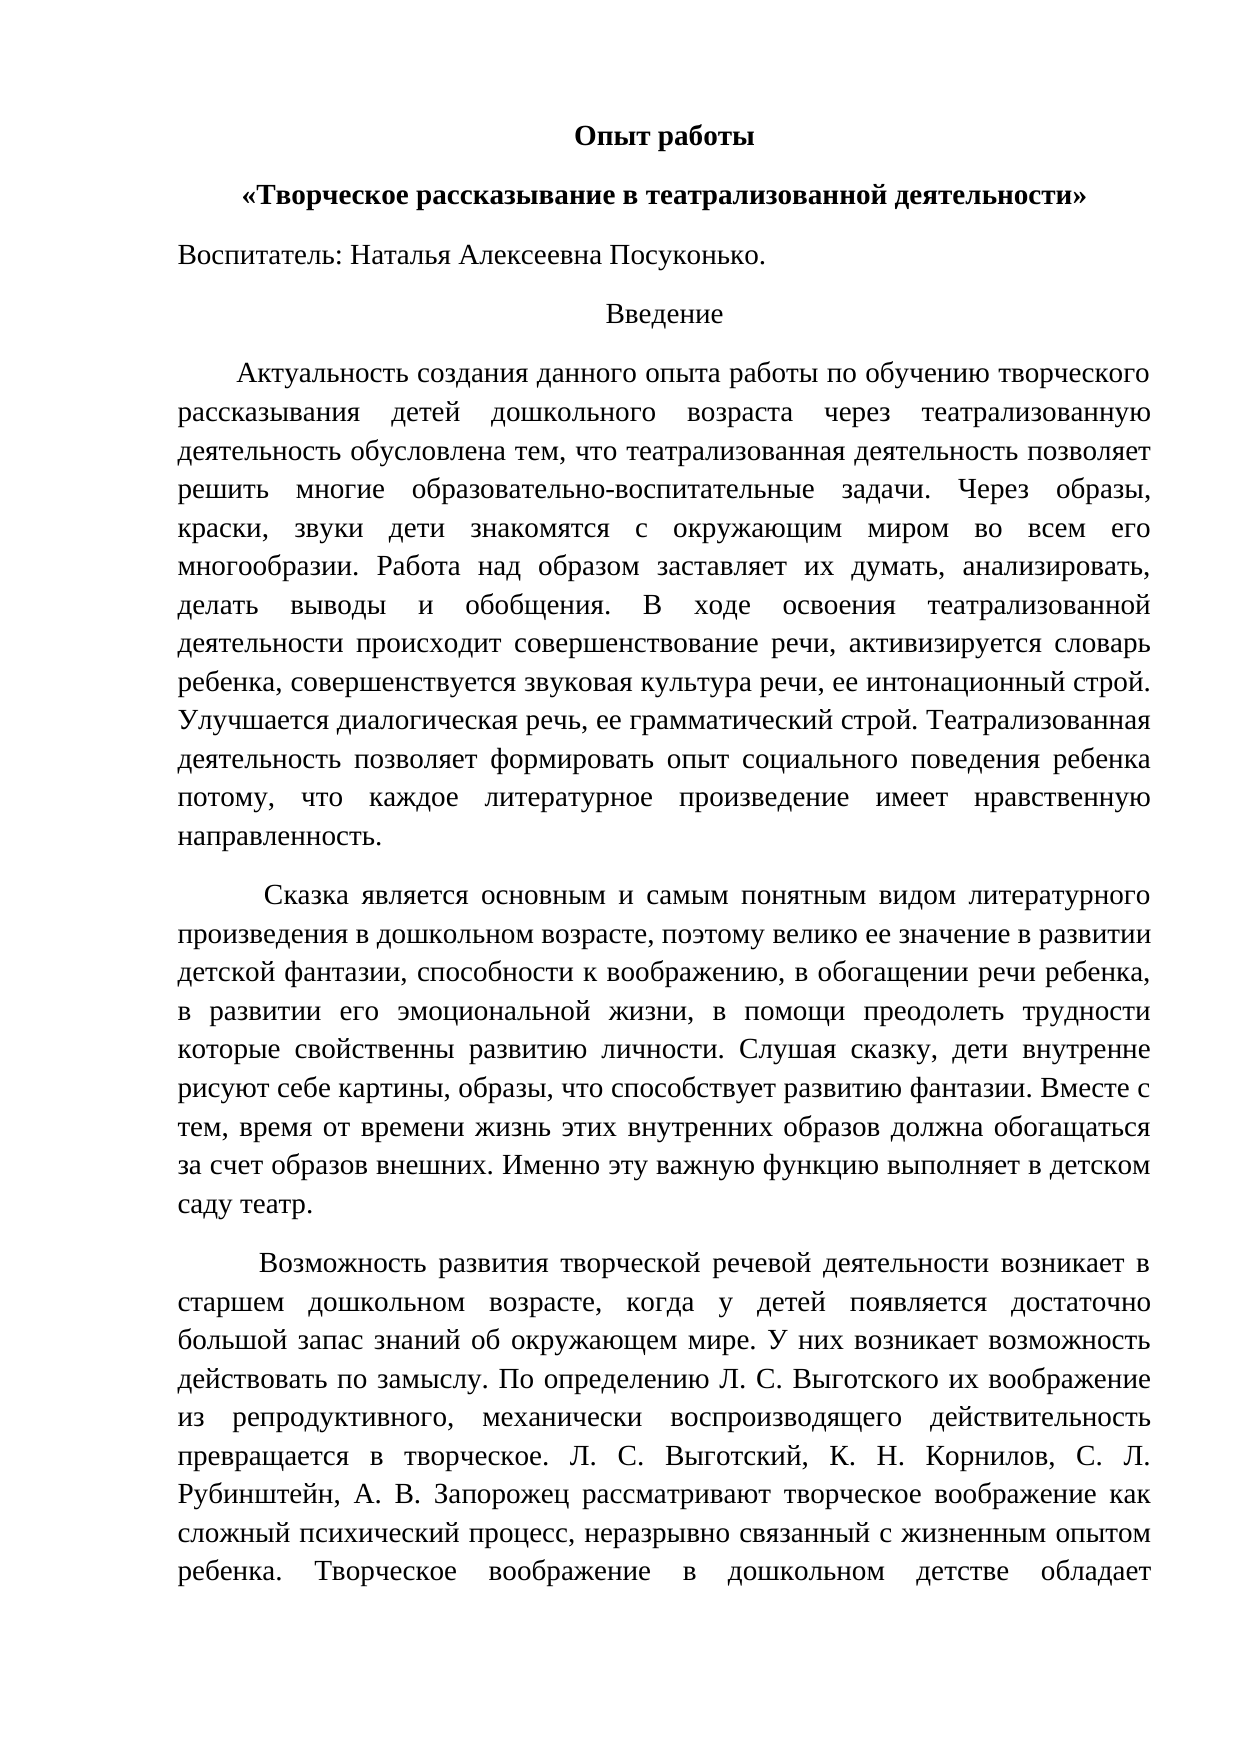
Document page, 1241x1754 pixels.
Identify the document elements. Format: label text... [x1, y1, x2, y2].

text Сказка является основным и самым понятным видом литературного произведения в дошкольном возрасте, поэтому велико ее значение в развитии детской фантазии, способности к воображению, в обогащении речи ребенка, в развитии его эмоциональной жизни, в помощи преодолеть трудности которые свойственны развитию личности. Слушая сказку, дети внутренне рисуют себе картины, образы, что способствует развитию фантазии. Вместе с тем, время от времени жизнь этих внутренних образов должна обогащаться за счет образов внешних. Именно эту важную функцию выполняет в детском саду театр. [177, 877, 1152, 1219]
text Опыт работы [177, 118, 1152, 152]
text «Творческое рассказывание в театрализованной деятельности» [177, 177, 1152, 211]
text Воспитатель: Наталья Алексеевна Посуконько. [177, 237, 1152, 270]
text Введение [177, 296, 1152, 330]
text Актуальность создания данного опыта работы по обучению творческого рассказывания детей дошкольного возраста через театрализованную деятельность обусловлена тем, что театрализованная деятельность позволяет решить многие образовательно-воспитательные задачи. Через образы, краски, звуки дети знакомятся с окружающим миром во всем его многообразии. Работа над образом заставляет их думать, анализировать, делать выводы и обобщения. В ходе освоения театрализованной деятельности происходит совершенствование речи, активизируется словарь ребенка, совершенствуется звуковая культура речи, ее интонационный строй. Улучшается диалогическая речь, ее грамматический строй. Театрализованная деятельность позволяет формировать опыт социального поведения ребенка потому, что каждое литературное произведение имеет нравственную направленность. [177, 356, 1152, 852]
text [177, 1245, 1152, 1587]
